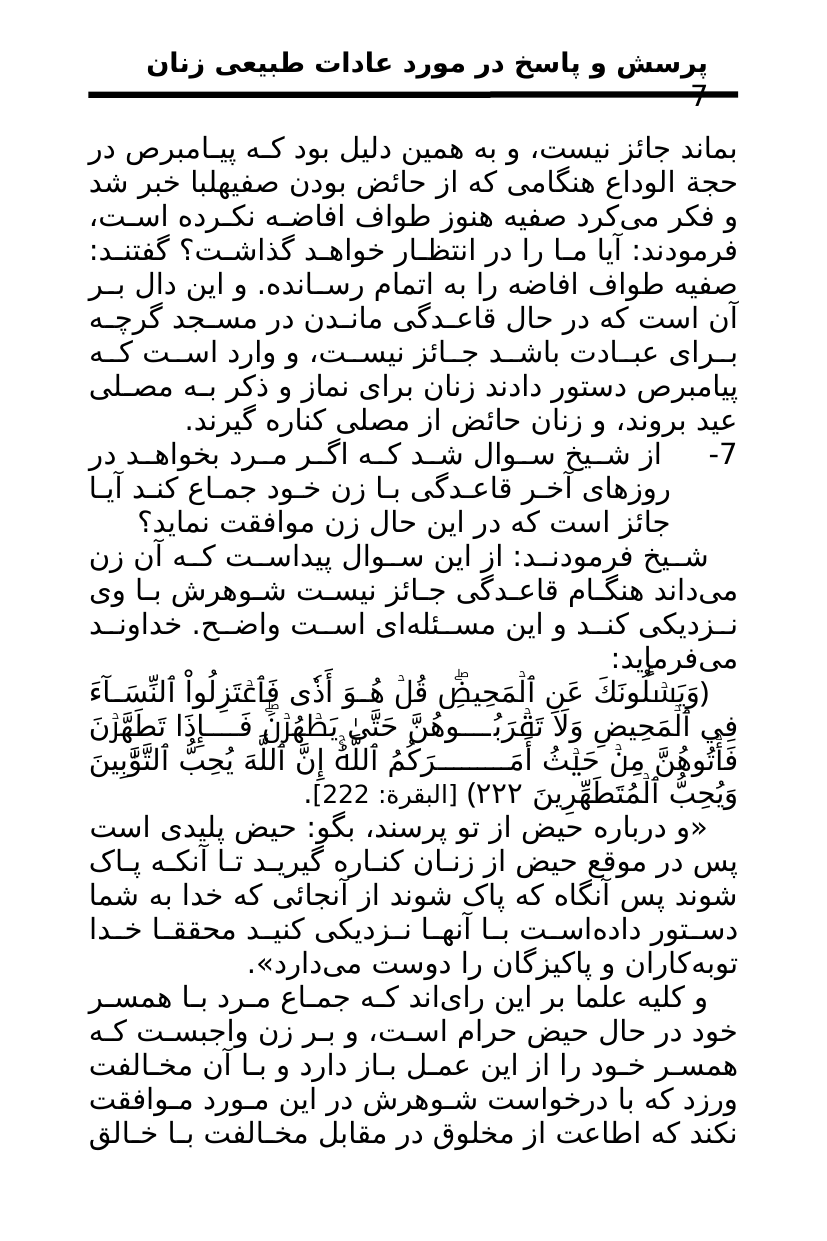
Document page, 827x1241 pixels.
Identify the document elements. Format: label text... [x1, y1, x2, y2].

text ﴿وَيَسۡ‍َٔلُونَكَ عَنِ ٱلۡمَحِيضِۖ قُلۡ هُوَ أَذٗى فَٱعۡتَزِلُواْ ٱلنِّسَآءَ فِي ٱلۡمَحِيضِ وَلَا تَقۡرَبُوهُنَّ حَتَّىٰ يَطۡهُرۡنَۖ فَإِذَا تَطَهَّرۡنَ فَأۡتُوهُنَّ مِنۡ حَيۡثُ أَمَرَكُمُ ٱللَّهُۚ إِنَّ ٱللَّهَ يُحِبُّ ٱلتَّوَّٰبِينَ وَيُحِبُّ ٱلۡمُتَطَهِّرِينَ ٢٢٢﴾ [البقرة: 222]. [89, 675, 738, 811]
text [89, 981, 738, 1150]
text «و درباره حیض از تو پرسند، بگو: حیض پلیدی است پس در موقع حیض از زنان کناره گیرید تا آنکه پاک شوند پس آنگاه که پاک شوند از آنجائی که خدا به شما دستور داده‌است با آنها نزدیکی کنید محققا خدا توبه‌کاران و پاکیزگان را دوست می‌دارد». [89, 811, 738, 981]
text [89, 132, 738, 437]
text شیخ فرمودند: از این سوال پیداست که آن زن می‌داند هنگام قاعدگی جائز نیست شوهرش با وی نزدیکی کند و این مسئله‌ای است واضح. خداوند می‌فرماید: [89, 539, 738, 675]
list از شیخ سوال شد که اگر مرد بخواهد در روزهای آخر قاعدگی با زن خود جماع کند آیا جائز است که در این حال زن موافقت نماید؟ [89, 437, 708, 539]
